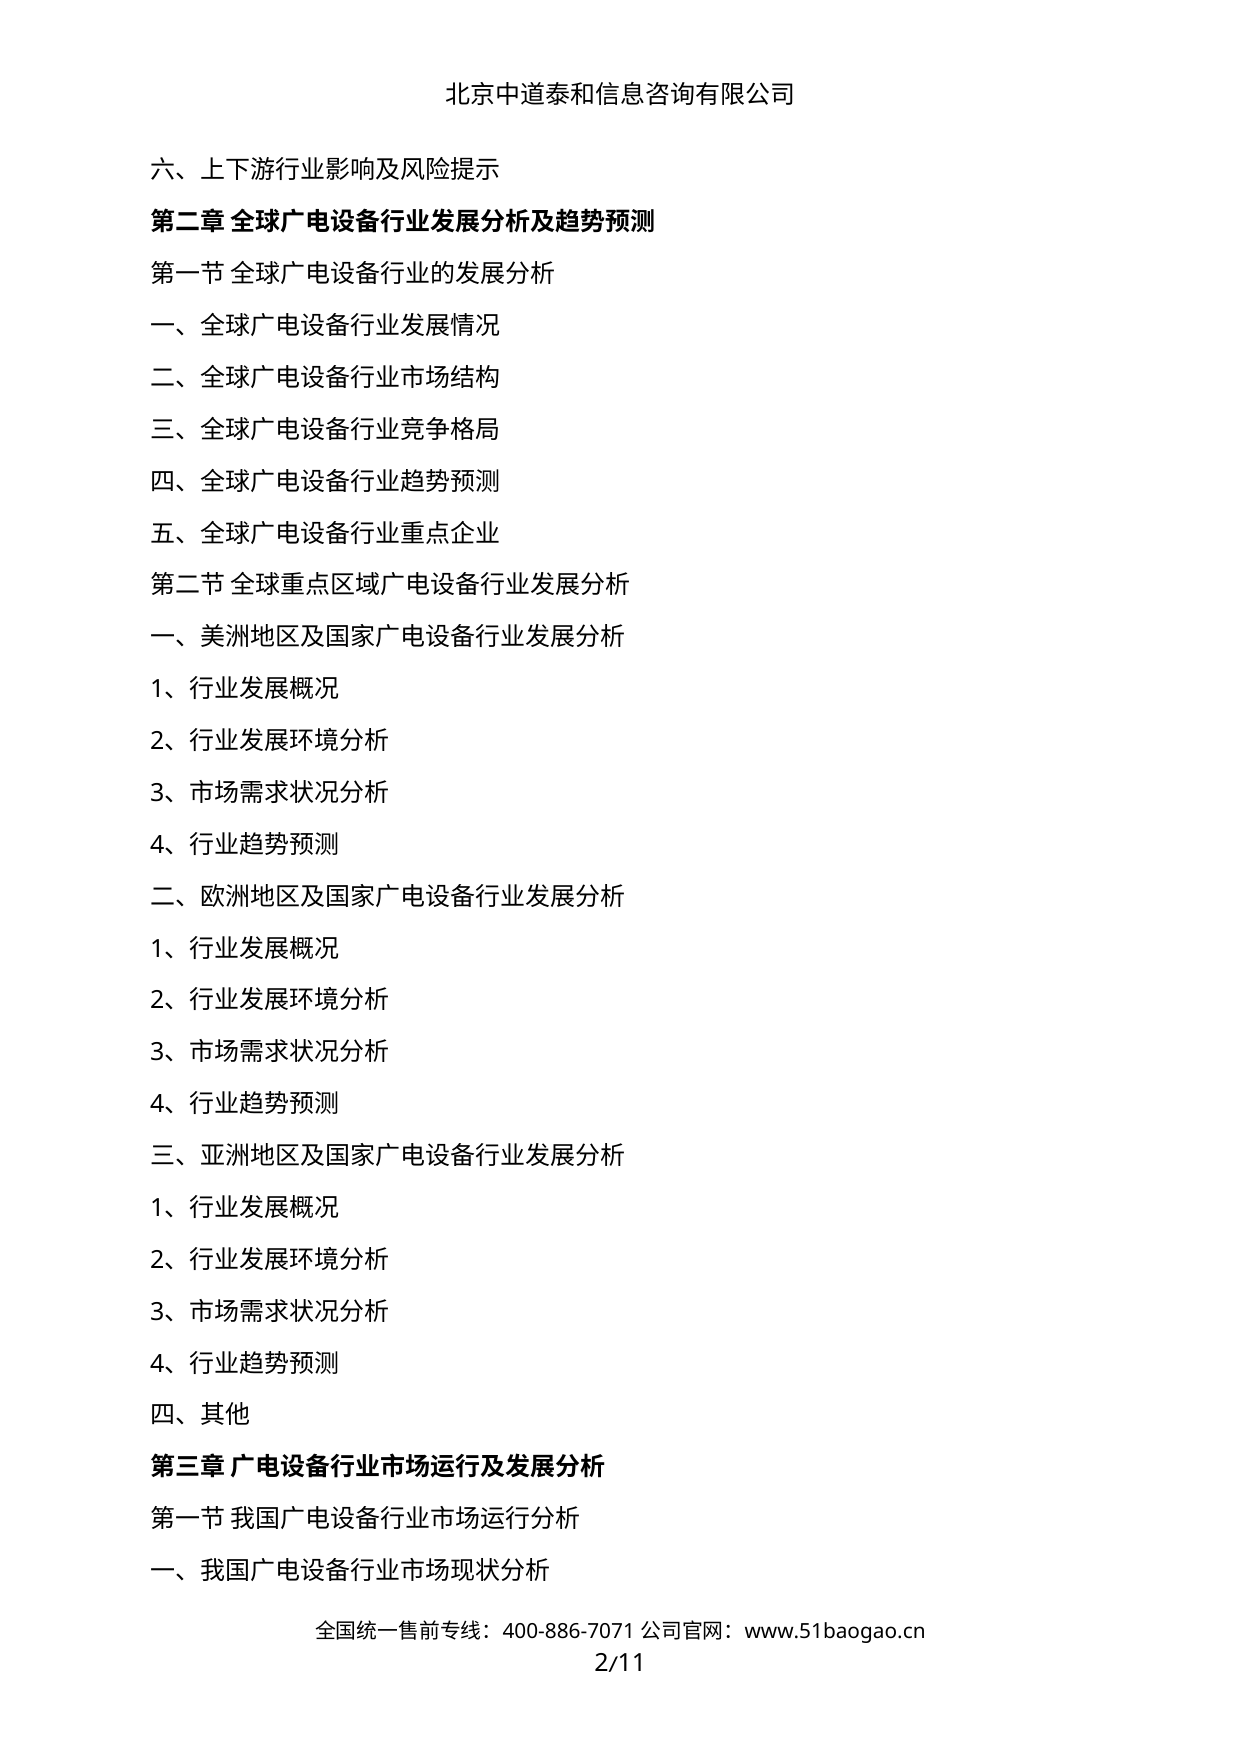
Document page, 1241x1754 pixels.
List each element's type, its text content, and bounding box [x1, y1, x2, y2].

text 第一节 全球广电设备行业的发展分析 [150, 254, 1090, 290]
text 五、全球广电设备行业重点企业 [150, 513, 1090, 549]
text 2、行业发展环境分析 [150, 980, 1090, 1016]
text 一、我国广电设备行业市场现状分析 [150, 1551, 1090, 1587]
text 第二章 全球广电设备行业发展分析及趋势预测 [150, 202, 1090, 238]
text 第一节 我国广电设备行业市场运行分析 [150, 1499, 1090, 1535]
text 4、行业趋势预测 [150, 1084, 1090, 1120]
text 1、行业发展概况 [150, 1187, 1090, 1224]
text 3、市场需求状况分析 [150, 1032, 1090, 1068]
text 4、行业趋势预测 [150, 824, 1090, 861]
text 一、全球广电设备行业发展情况 [150, 306, 1090, 342]
text 六、上下游行业影响及风险提示 [150, 150, 1090, 186]
text 二、欧洲地区及国家广电设备行业发展分析 [150, 876, 1090, 912]
text 1、行业发展概况 [150, 928, 1090, 964]
text 一、美洲地区及国家广电设备行业发展分析 [150, 617, 1090, 653]
text 4、行业趋势预测 [150, 1343, 1090, 1379]
text 第三章 广电设备行业市场运行及发展分析 [150, 1447, 1090, 1483]
text 三、全球广电设备行业竞争格局 [150, 409, 1090, 446]
text 2、行业发展环境分析 [150, 1239, 1090, 1276]
text 四、全球广电设备行业趋势预测 [150, 461, 1090, 497]
text 3、市场需求状况分析 [150, 1291, 1090, 1327]
text 第二节 全球重点区域广电设备行业发展分析 [150, 565, 1090, 601]
text 三、亚洲地区及国家广电设备行业发展分析 [150, 1136, 1090, 1172]
text 1、行业发展概况 [150, 669, 1090, 705]
text 二、全球广电设备行业市场结构 [150, 357, 1090, 394]
text 3、市场需求状况分析 [150, 772, 1090, 809]
text 四、其他 [150, 1395, 1090, 1431]
text 2、行业发展环境分析 [150, 721, 1090, 757]
